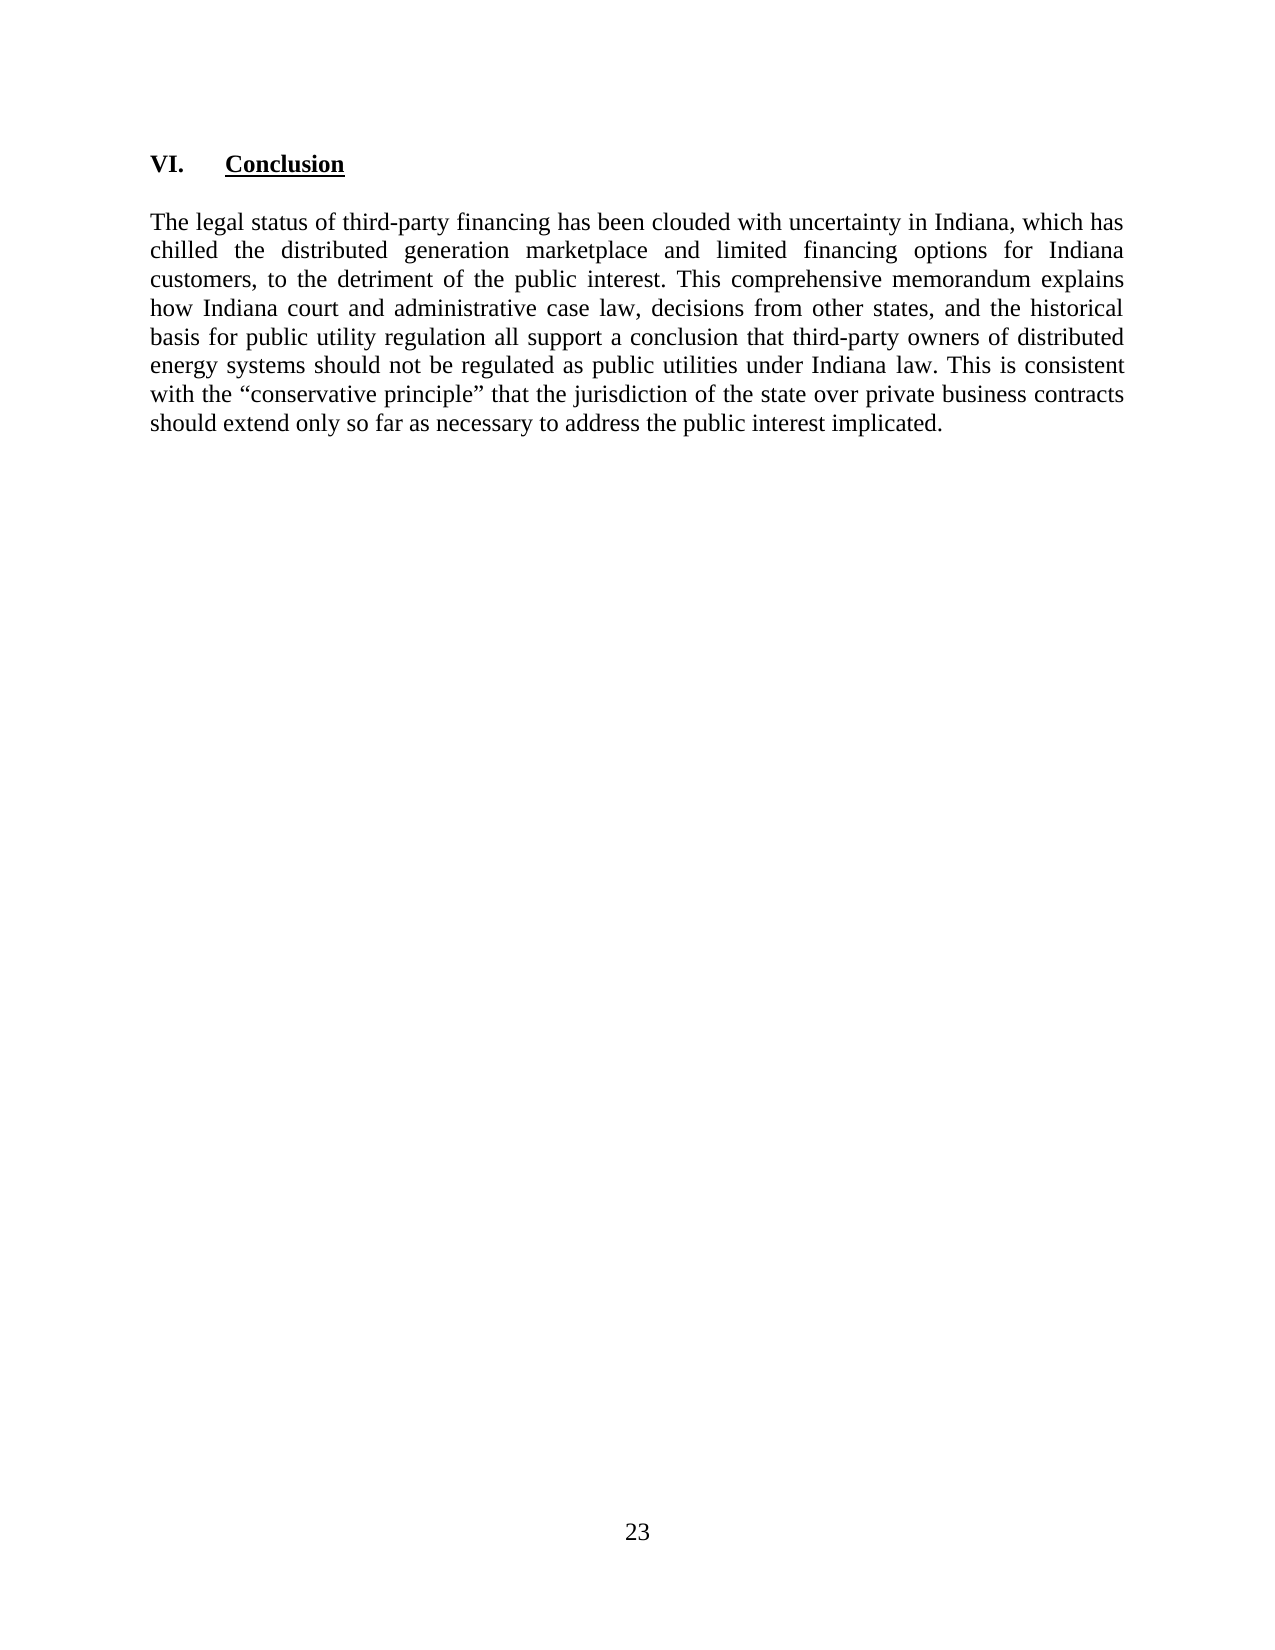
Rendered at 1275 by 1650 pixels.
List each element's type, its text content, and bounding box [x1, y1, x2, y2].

text The legal status of third-party financing has been clouded with uncertainty in Indiana, which has chilled the distributed generation marketplace and limited financing options for Indiana customers, to the detriment of the public interest. This comprehensive memorandum explains how Indiana court and administrative case law, decisions from other states, and the historical basis for public utility regulation all support a conclusion that third-party owners of distributed energy systems should not be regulated as public utilities under Indiana law. This is consistent with the “conservative principle” that the jurisdiction of the state over private business contracts should extend only so far as necessary to address the public interest implicated. [150, 207, 1125, 437]
subtitle Conclusion [150, 149, 1137, 178]
